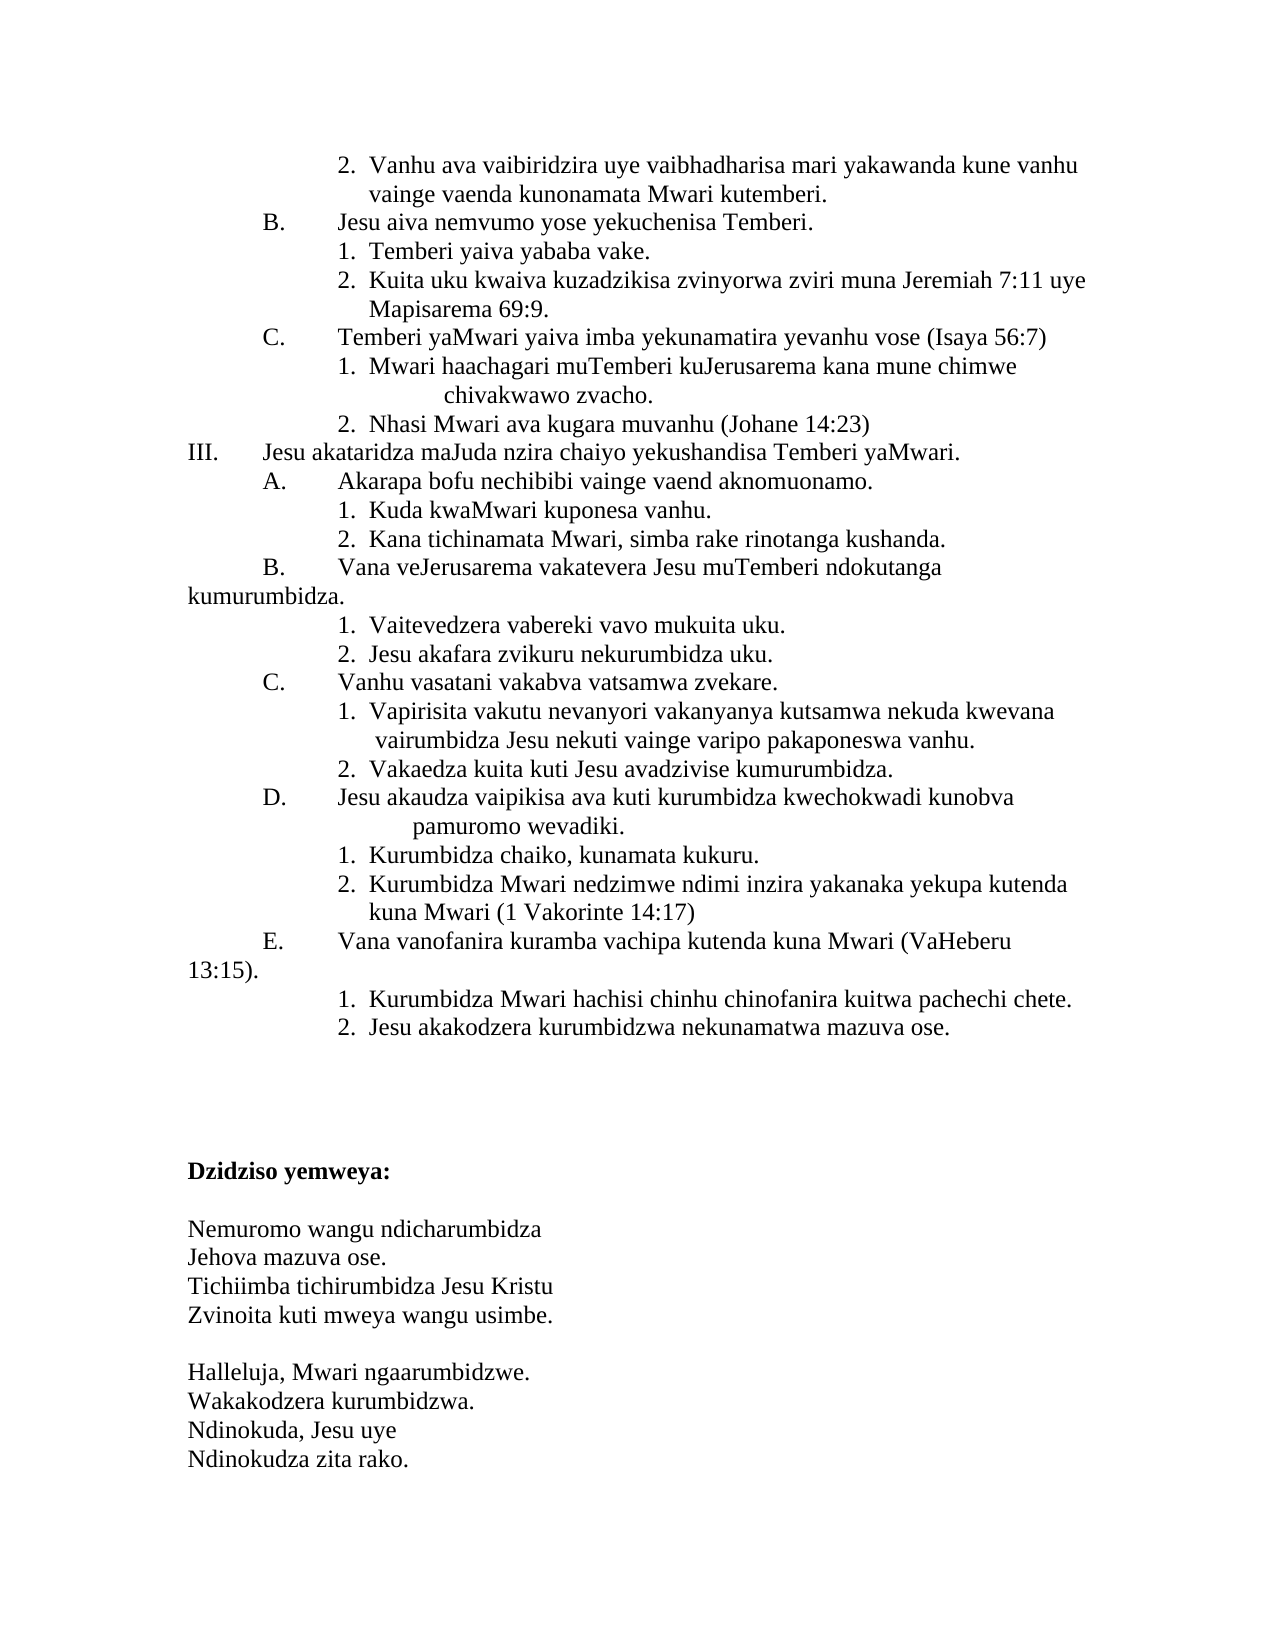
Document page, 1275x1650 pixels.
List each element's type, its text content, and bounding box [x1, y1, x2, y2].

text 2. Jesu akakodzera kurumbidzwa nekunamatwa mazuva ose. [187, 1012, 1087, 1041]
text 2. Vanhu ava vaibiridzira uye vaibhadharisa mari yakawanda kune vanhu vainge vaenda kunonamata Mwari kutemberi. [187, 150, 1087, 207]
text 1. Mwari haachagari muTemberi kuJerusarema kana mune chimwe chivakwawo zvacho. [187, 351, 1087, 409]
text B. Jesu aiva nemvumo yose yekuchenisa Temberi. [187, 207, 1087, 236]
text D. Jesu akaudza vaipikisa ava kuti kurumbidza kwechokwadi kunobva pamuromo wevadiki. [187, 782, 1087, 840]
text III. Jesu akataridza maJuda nzira chaiyo yekushandisa Temberi yaMwari. [187, 437, 1087, 466]
text 2. Jesu akafara zvikuru nekurumbidza uku. [187, 639, 1087, 667]
text 2. Vakaedza kuita kuti Jesu avadzivise kumurumbidza. [187, 754, 1087, 782]
text A. Akarapa bofu nechibibi vainge vaend aknomuonamo. [187, 466, 1087, 495]
text 2. Kana tichinamata Mwari, simba rake rinotanga kushanda. [187, 524, 1087, 552]
text 2. Kurumbidza Mwari nedzimwe ndimi inzira yakanaka yekupa kutenda kuna Mwari (1 Vakorinte 14:17) [187, 869, 1087, 926]
text 1. Vaitevedzera vabereki vavo mukuita uku. [187, 610, 1087, 639]
text Wakakodzera kurumbidzwa. [187, 1386, 1087, 1415]
text 2. Nhasi Mwari ava kugara muvanhu (Johane 14:23) [187, 409, 1087, 437]
text 1. Kuda kwaMwari kuponesa vanhu. [187, 495, 1087, 524]
text C. Temberi yaMwari yaiva imba yekunamatira yevanhu vose (Isaya 56:7) [187, 322, 1087, 351]
text E. Vana vanofanira kuramba vachipa kutenda kuna Mwari (VaHeberu 13:15). [187, 926, 1087, 984]
text Nemuromo wangu ndicharumbidza [187, 1214, 1087, 1242]
text 1. Temberi yaiva yababa vake. [187, 236, 1087, 265]
text Zvinoita kuti mweya wangu usimbe. [187, 1300, 1087, 1329]
text C. Vanhu vasatani vakabva vatsamwa zvekare. [187, 667, 1087, 696]
text Ndinokudza zita rako. [187, 1444, 1087, 1472]
text 1. Vapirisita vakutu nevanyori vakanyanya kutsamwa nekuda kwevana vairumbidza Jesu nekuti vainge varipo pakaponeswa vanhu. [187, 696, 1087, 754]
text 1. Kurumbidza chaiko, kunamata kukuru. [187, 840, 1087, 869]
text Dzidziso yemweya: [187, 1156, 1087, 1185]
text Tichiimba tichirumbidza Jesu Kristu [187, 1271, 1087, 1300]
text 1. Kurumbidza Mwari hachisi chinhu chinofanira kuitwa pachechi chete. [187, 984, 1087, 1012]
text B. Vana veJerusarema vakatevera Jesu muTemberi ndokutanga kumurumbidza. [187, 552, 1087, 610]
text 2. Kuita uku kwaiva kuzadzikisa zvinyorwa zviri muna Jeremiah 7:11 uye Mapisarema 69:9. [187, 265, 1087, 322]
text Halleluja, Mwari ngaarumbidzwe. [187, 1357, 1087, 1386]
text Jehova mazuva ose. [187, 1242, 1087, 1271]
text Ndinokuda, Jesu uye [187, 1415, 1087, 1444]
